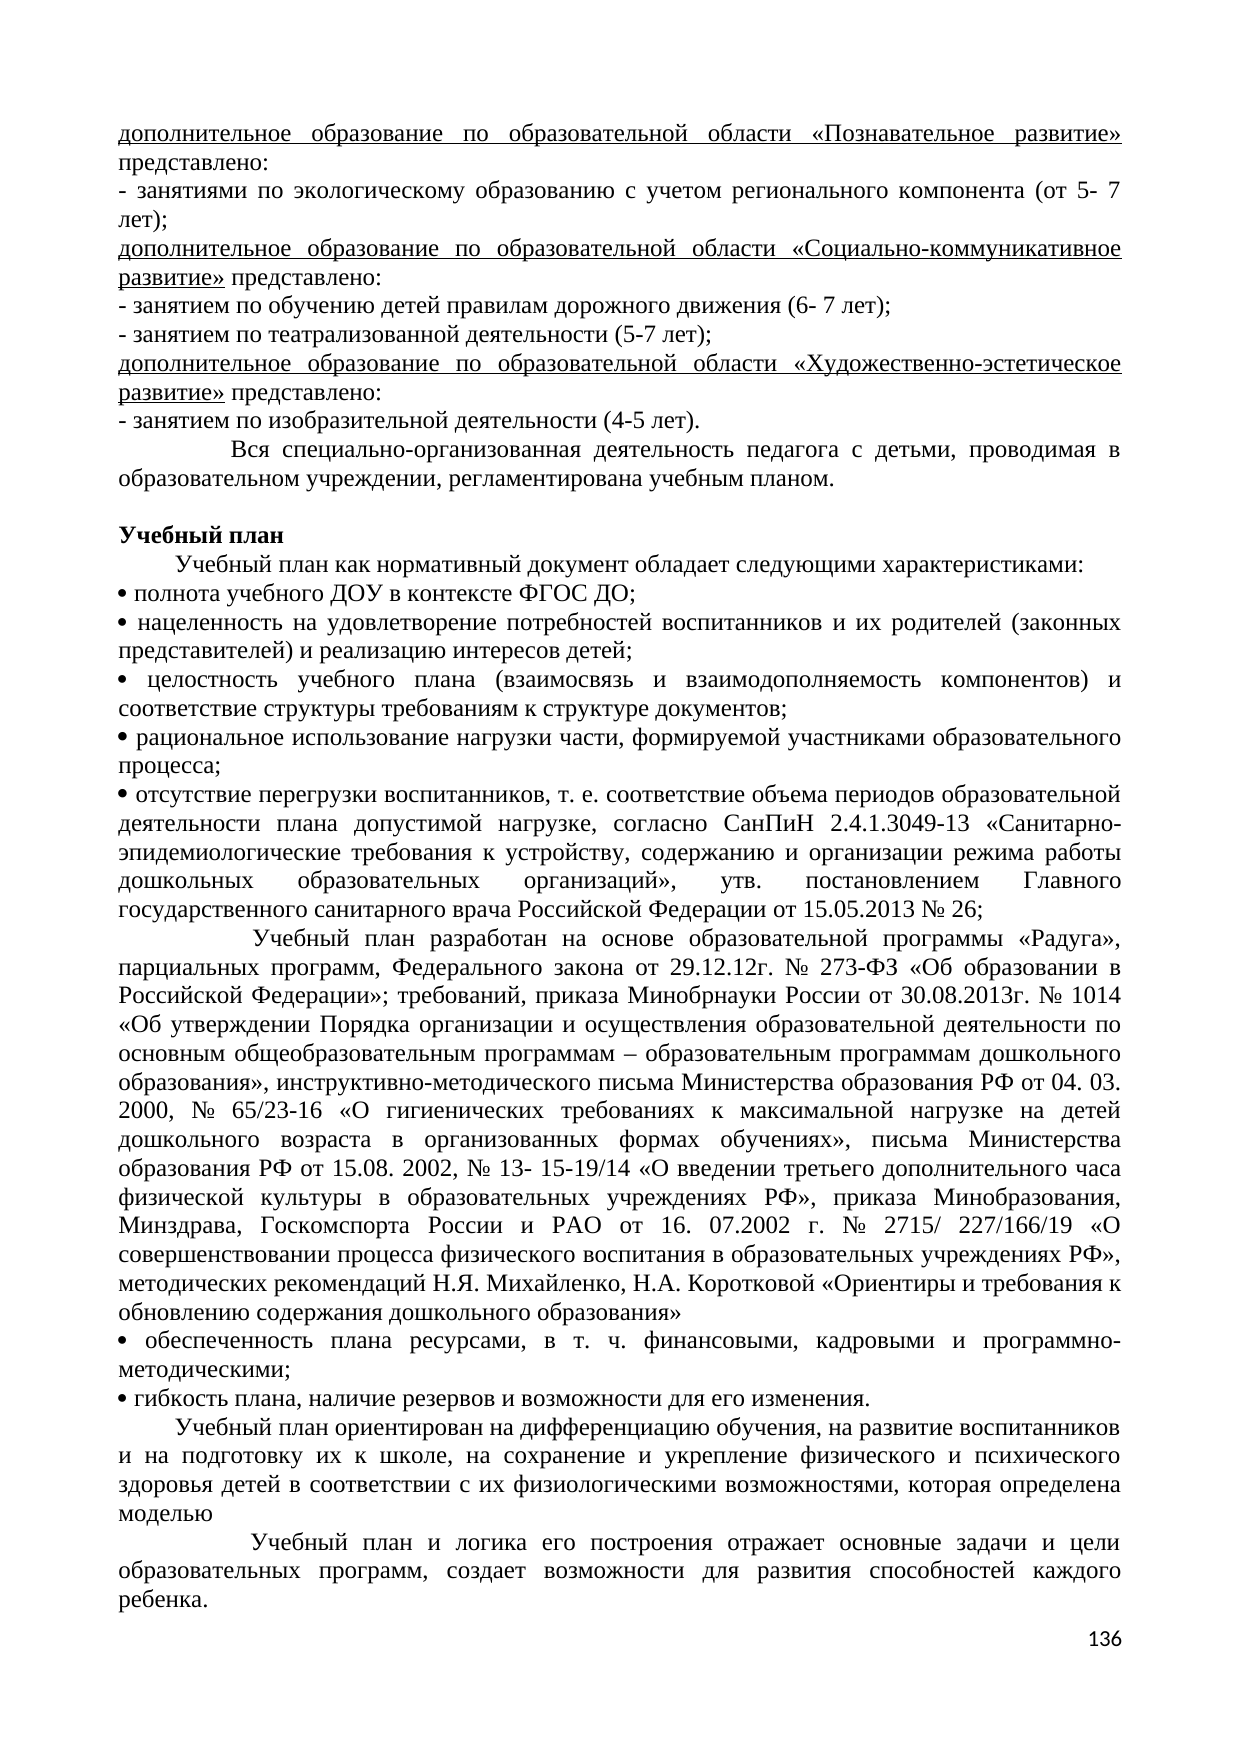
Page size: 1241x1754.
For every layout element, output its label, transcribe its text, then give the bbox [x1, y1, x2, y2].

text дополнительное образование по образовательной области «Социально-коммуникативное развитие» представлено: [118, 233, 1122, 258]
text - занятием по обучению детей правилам дорожного движения (6- 7 лет); [118, 291, 1122, 319]
text нацеленность на удовлетворение потребностей воспитанников и их родителей (законных представителей) и реализацию интересов детей; [118, 607, 1122, 664]
text полнота учебного ДОУ в контексте ФГОС ДО; [118, 578, 1122, 607]
text Учебный план и логика его построения отражает основные задачи и цели образовательных программ, создает возможности для развития способностей каждого ребенка. [118, 1527, 1122, 1613]
text дополнительное образование по образовательной области «Художественно-эстетическое развитие» представлено: [118, 348, 1122, 373]
text Вся специально-организованная деятельность педагога с детьми, проводимая в образовательном учреждении, регламентирована учебным планом. [118, 434, 1122, 492]
text гибкость плана, наличие резервов и возможности для его изменения. [118, 1383, 1122, 1412]
text Учебный план разработан на основе образовательной программы «Радуга», парциальных программ, Федерального закона от 29.12.12г. № 273-ФЗ «Об образовании в Российской Федерации»; требований, приказа Минобрнауки России от 30.08.2013г. № 1014 «Об утверждении Порядка организации и осуществления образовательной деятельности по основным общеобразовательным программам – образовательным программам дошкольного образования», инструктивно-методического письма Министерства образования РФ от 04. 03. 2000, № 65/23-16 «О гигиенических требованиях к максимальной нагрузке на детей дошкольного возраста в организованных формах обучениях», письма Министерства образования РФ от 15.08. 2002, № 13- 15-19/14 «О введении третьего дополнительного часа физической культуры в образовательных учреждениях РФ», приказа Минобразования, Минздрава, Госкомспорта России и РАО от 16. 07.2002 г. № 2715/ 227/166/19 «О совершенствовании процесса физического воспитания в образовательных учреждениях РФ», методических рекомендаций Н.Я. Михайленко, Н.А. Коротковой «Ориентиры и требования к обновлению содержания дошкольного образования» [118, 923, 1122, 1326]
text Учебный план как нормативный документ обладает следующими характеристиками: [118, 549, 1122, 578]
text Учебный план ориентирован на дифференциацию обучения, на развитие воспитанников и на подготовку их к школе, на сохранение и укрепление физического и психического здоровья детей в соответствии с их физиологическими возможностями, которая определена моделью [118, 1412, 1122, 1527]
text обеспеченность плана ресурсами, в т. ч. финансовыми, кадровыми и программно-методическими; [118, 1326, 1122, 1383]
text рациональное использование нагрузки части, формируемой участниками образовательного процесса; [118, 722, 1122, 779]
text дополнительное образование по образовательной области «Художественно-эстетическое развитие» представлено: [118, 374, 1122, 406]
text дополнительное образование по образовательной области «Познавательное развитие» представлено: [118, 118, 1122, 143]
text отсутствие перегрузки воспитанников, т. е. соответствие объема периодов образовательной деятельности плана допустимой нагрузке, согласно СанПиН 2.4.1.3049-13 «Санитарно-эпидемиологические требования к устройству, содержанию и организации режима работы дошкольных образовательных организаций», утв. постановлением Главного государственного санитарного врача Российской Федерации от 15.05.2013 № 26; [118, 779, 1122, 923]
text дополнительное образование по образовательной области «Социально-коммуникативное развитие» представлено: [118, 259, 1122, 291]
text - занятиями по экологическому образованию с учетом регионального компонента (от 5- 7 лет); [118, 176, 1122, 233]
text - занятием по изобразительной деятельности (4-5 лет). [118, 406, 1122, 434]
text Учебный план [118, 521, 1122, 549]
text - занятием по театрализованной деятельности (5-7 лет); [118, 319, 1122, 348]
text целостность учебного плана (взаимосвязь и взаимодополняемость компонентов) и соответствие структуры требованиям к структуре документов; [118, 664, 1122, 722]
text дополнительное образование по образовательной области «Познавательное развитие» представлено: [118, 144, 1122, 176]
